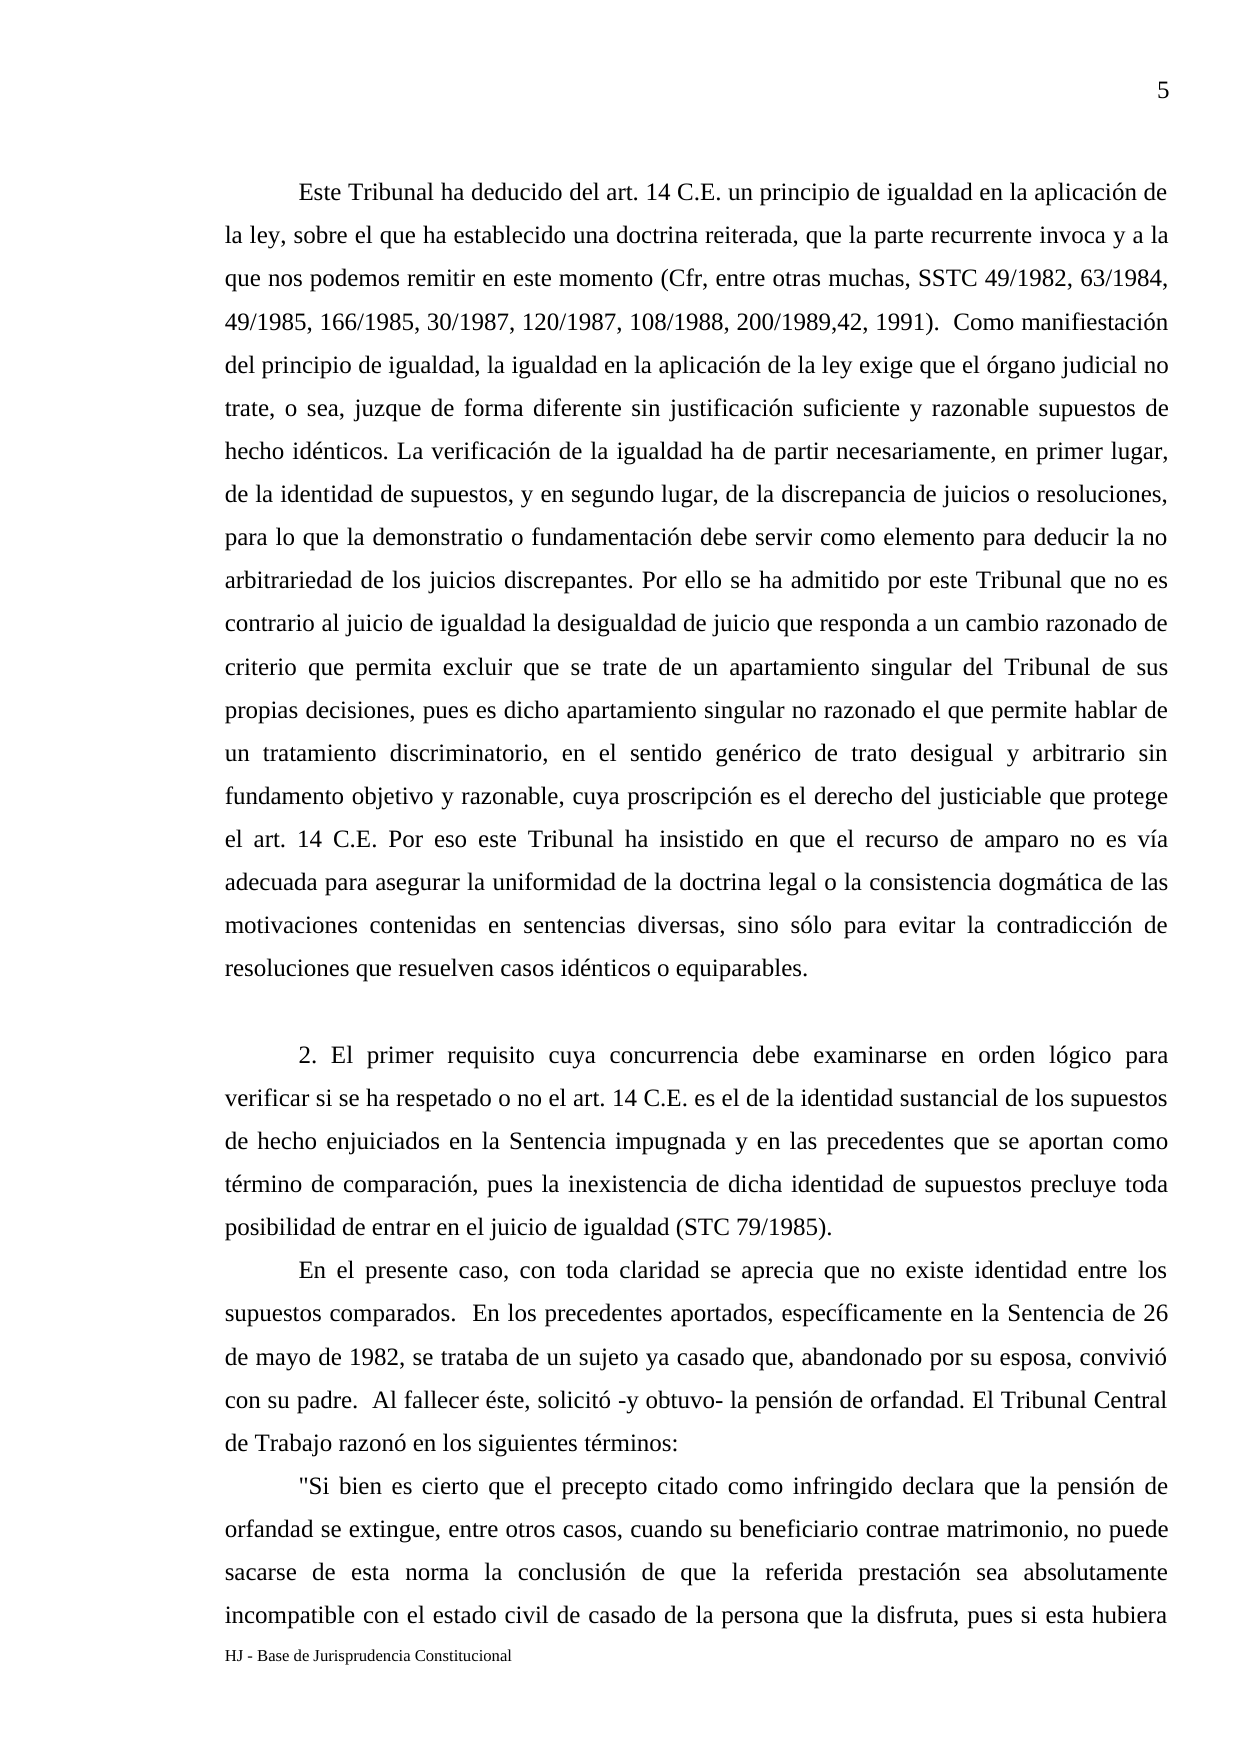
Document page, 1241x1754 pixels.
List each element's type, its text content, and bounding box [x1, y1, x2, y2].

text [224, 1471, 1169, 1629]
text 2. El primer requisito cuya concurrencia debe examinarse en orden lógico para verificar si se ha respetado o no el art. 14 C.E. es el de la identidad sustancial de los supuestos de hecho enjuiciados en la Sentencia impugnada y en las precedentes que se aportan como término de comparación, pues la inexistencia de dicha identidad de supuestos precluye toda posibilidad de entrar en el juicio de igualdad (STC 79/1985). [224, 1040, 1169, 1241]
text Este Tribunal ha deducido del art. 14 C.E. un principio de igualdad en la aplicación de la ley, sobre el que ha establecido una doctrina reiterada, que la parte recurrente invoca y a la que nos podemos remitir en este momento (Cfr, entre otras muchas, SSTC 49/1982, 63/1984, 49/1985, 166/1985, 30/1987, 120/1987, 108/1988, 200/1989,42, 1991). Como manifiestación del principio de igualdad, la igualdad en la aplicación de la ley exige que el órgano judicial no trate, o sea, juzque de forma diferente sin justificación suficiente y razonable supuestos de hecho idénticos. La verificación de la igualdad ha de partir necesariamente, en primer lugar, de la identidad de supuestos, y en segundo lugar, de la discrepancia de juicios o resoluciones, para lo que la demonstratio o fundamentación debe servir como elemento para deducir la no arbitrariedad de los juicios discrepantes. Por ello se ha admitido por este Tribunal que no es contrario al juicio de igualdad la desigualdad de juicio que responda a un cambio razonado de criterio que permita excluir que se trate de un apartamiento singular del Tribunal de sus propias decisiones, pues es dicho apartamiento singular no razonado el que permite hablar de un tratamiento discriminatorio, en el sentido genérico de trato desigual y arbitrario sin fundamento objetivo y razonable, cuya proscripción es el derecho del justiciable que protege el art. 14 C.E. Por eso este Tribunal ha insistido en que el recurso de amparo no es vía adecuada para asegurar la uniformidad de la doctrina legal o la consistencia dogmática de las motivaciones contenidas en sentencias diversas, sino sólo para evitar la contradicción de resoluciones que resuelven casos idénticos o equiparables. [224, 177, 1169, 982]
text En el presente caso, con toda claridad se aprecia que no existe identidad entre los supuestos comparados. En los precedentes aportados, específicamente en la Sentencia de 26 de mayo de 1982, se trataba de un sujeto ya casado que, abandonado por su esposa, convivió con su padre. Al fallecer éste, solicitó -y obtuvo- la pensión de orfandad. El Tribunal Central de Trabajo razonó en los siguientes términos: [224, 1255, 1169, 1457]
